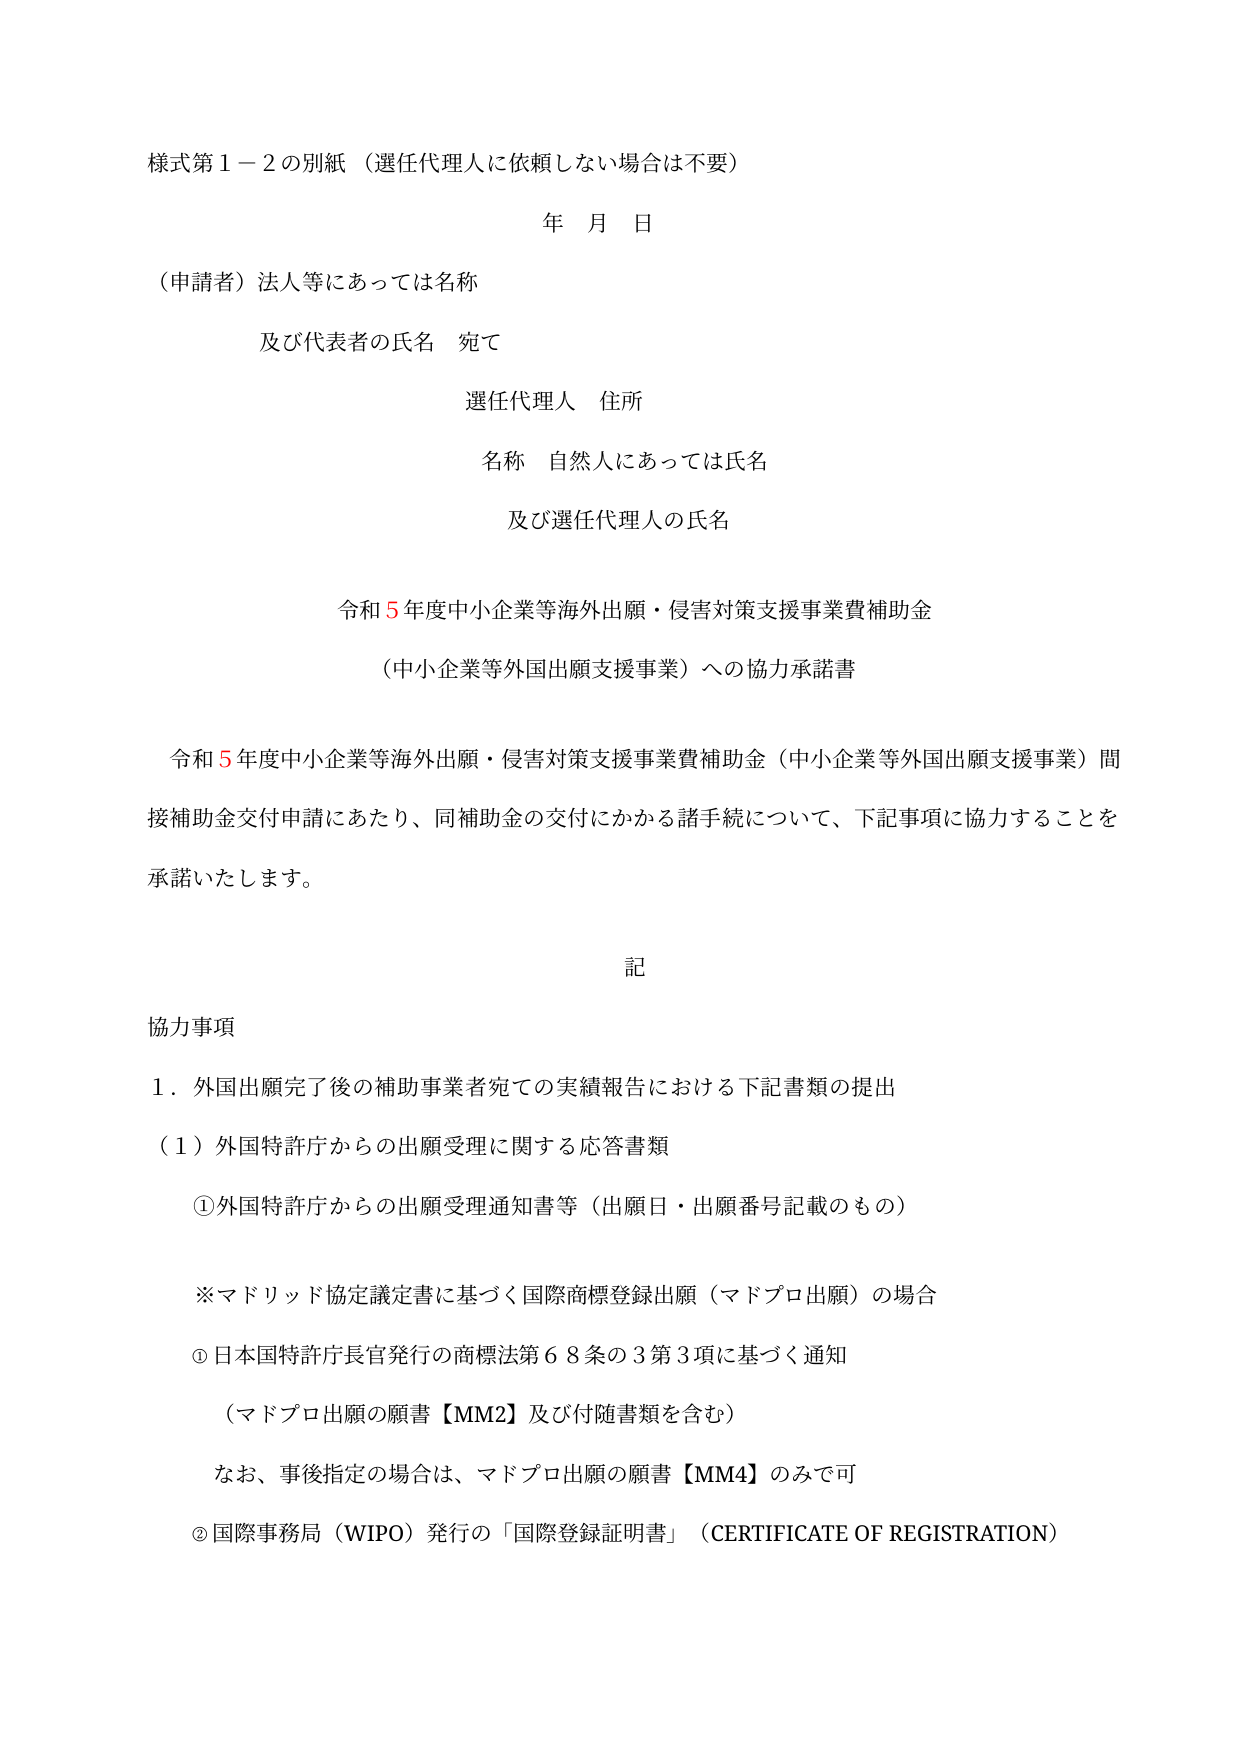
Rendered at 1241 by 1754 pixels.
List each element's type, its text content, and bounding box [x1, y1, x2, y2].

text 様式第１－２の別紙 （選任代理人に依頼しない場合は不要） [148, 132, 1122, 192]
text 名称 自然人にあっては氏名 [148, 430, 1122, 490]
text （申請者）法人等にあっては名称 [148, 251, 1122, 311]
text ①外国特許庁からの出願受理通知書等（出願日・出願番号記載のもの） [148, 1175, 1122, 1234]
text 協力事項 [148, 996, 1129, 1056]
text 令和５年度中小企業等海外出願・侵害対策支援事業費補助金（中小企業等外国出願支援事業）間接補助金交付申請にあたり、同補助金の交付にかかる諸手続について、下記事項に協力することを承諾いたします。 [148, 728, 1122, 907]
text 及び代表者の氏名 宛て [148, 311, 1122, 371]
text 年 月 日 [148, 192, 1122, 251]
text 及び選任代理人の氏名 [148, 490, 1122, 549]
text （マドプロ出願の願書【MM2】及び付随書類を含む） [148, 1383, 1122, 1443]
text （中小企業等外国出願支援事業）への協力承諾書 [148, 639, 1122, 698]
text （１）外国特許庁からの出願受理に関する応答書類 [148, 1115, 1129, 1175]
text ①日本国特許庁長官発行の商標法第６８条の３第３項に基づく通知 [148, 1324, 1122, 1383]
text 選任代理人 住所 [148, 371, 1122, 430]
text なお、事後指定の場合は、マドプロ出願の願書【MM4】のみで可 [148, 1443, 1122, 1503]
text ※マドリッド協定議定書に基づく国際商標登録出願（マドプロ出願）の場合 [148, 1264, 1122, 1324]
text ②国際事務局（WIPO）発行の「国際登録証明書」（CERTIFICATE OF REGISTRATION） [148, 1503, 1122, 1562]
text 記 [148, 937, 1122, 996]
text 令和５年度中小企業等海外出願・侵害対策支援事業費補助金 [148, 579, 1122, 639]
text １．外国出願完了後の補助事業者宛ての実績報告における下記書類の提出 [148, 1056, 1129, 1115]
